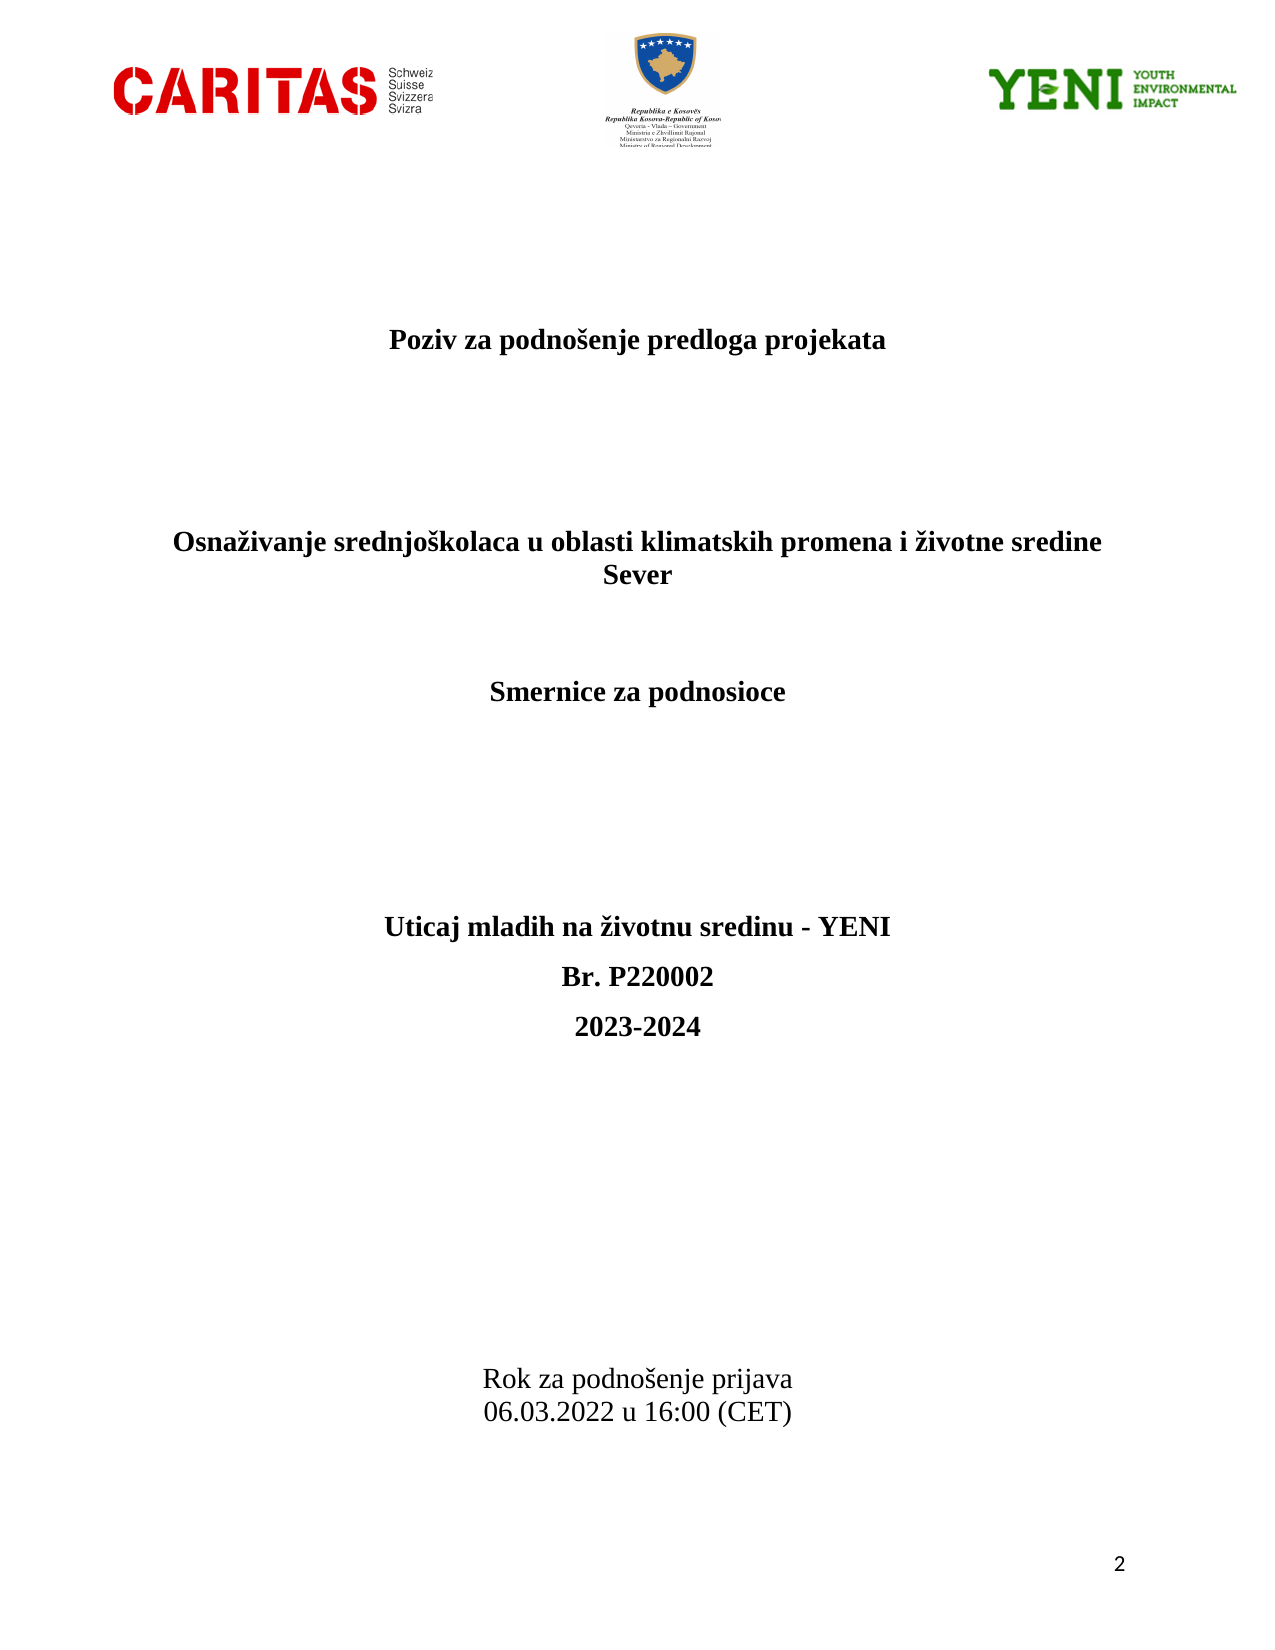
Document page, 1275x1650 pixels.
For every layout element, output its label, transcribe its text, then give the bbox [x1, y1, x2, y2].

text Smernice za podnosioce [150, 674, 1125, 708]
picture [113, 67, 433, 115]
picture [605, 33, 721, 147]
text Poziv za podnošenje predloga projekata [150, 322, 1125, 356]
text Br. P220002 [150, 959, 1125, 993]
text 2023-2024 [150, 1009, 1125, 1043]
text Rok za podnošenje prijava [150, 1361, 1125, 1394]
text Uticaj mladih na životnu sredinu - YENI [150, 909, 1125, 942]
text Sever [150, 557, 1125, 591]
text Osnaživanje srednjoškolaca u oblasti klimatskih promena i životne sredine [150, 524, 1125, 557]
picture [973, 57, 1245, 119]
text 06.03.2022 u 16:00 (CET) [150, 1394, 1125, 1428]
